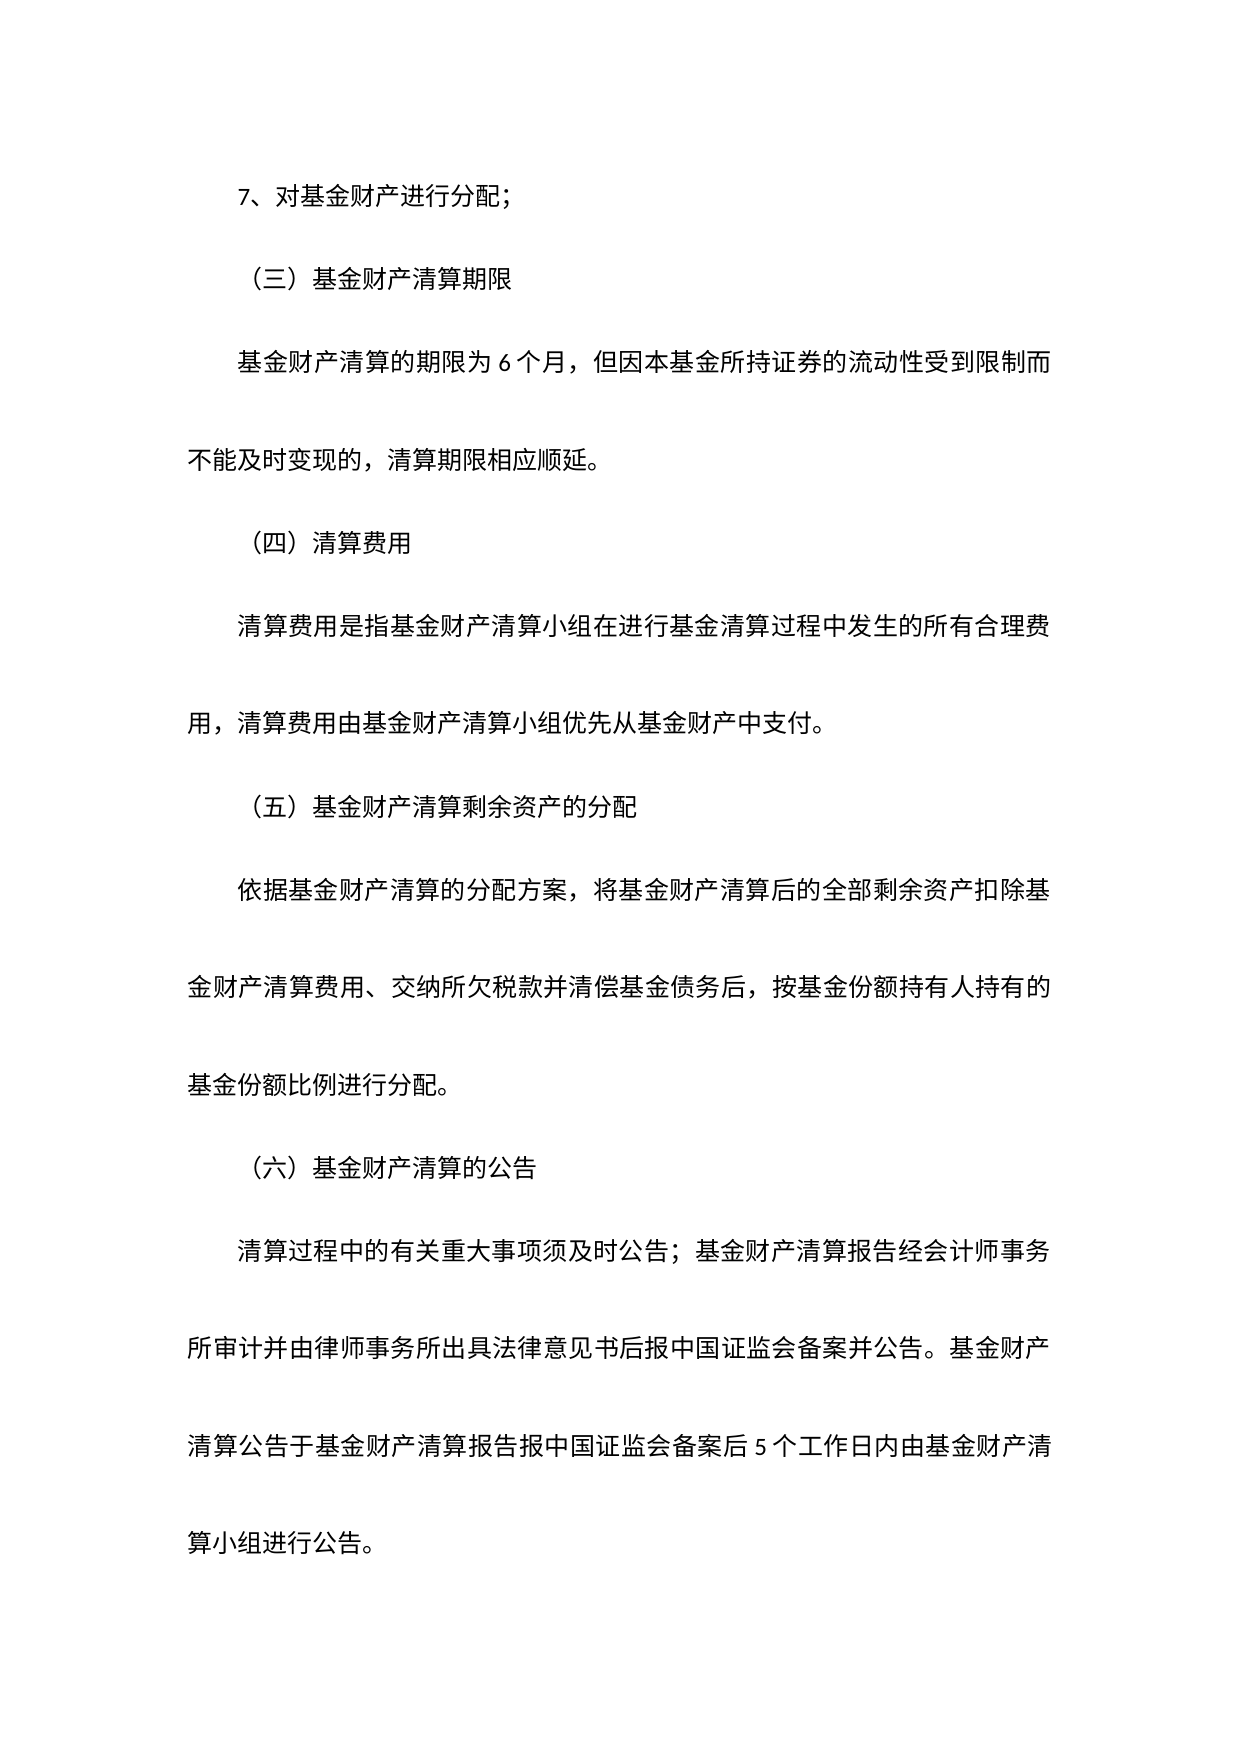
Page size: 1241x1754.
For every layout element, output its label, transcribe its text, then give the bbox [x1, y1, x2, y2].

text （五）基金财产清算剩余资产的分配 [187, 773, 1053, 838]
text 7、对基金财产进行分配； [187, 162, 1053, 227]
text 清算费用是指基金财产清算小组在进行基金清算过程中发生的所有合理费用，清算费用由基金财产清算小组优先从基金财产中支付。 [187, 592, 1053, 754]
text （三）基金财产清算期限 [187, 245, 1053, 310]
text 清算过程中的有关重大事项须及时公告；基金财产清算报告经会计师事务所审计并由律师事务所出具法律意见书后报中国证监会备案并公告。基金财产清算公告于基金财产清算报告报中国证监会备案后5个工作日内由基金财产清算小组进行公告。 [187, 1217, 1053, 1574]
text （六）基金财产清算的公告 [187, 1134, 1053, 1199]
text 依据基金财产清算的分配方案，将基金财产清算后的全部剩余资产扣除基金财产清算费用、交纳所欠税款并清偿基金债务后，按基金份额持有人持有的基金份额比例进行分配。 [187, 856, 1053, 1116]
text （四）清算费用 [187, 509, 1053, 574]
text 基金财产清算的期限为6个月，但因本基金所持证券的流动性受到限制而不能及时变现的，清算期限相应顺延。 [187, 328, 1053, 491]
